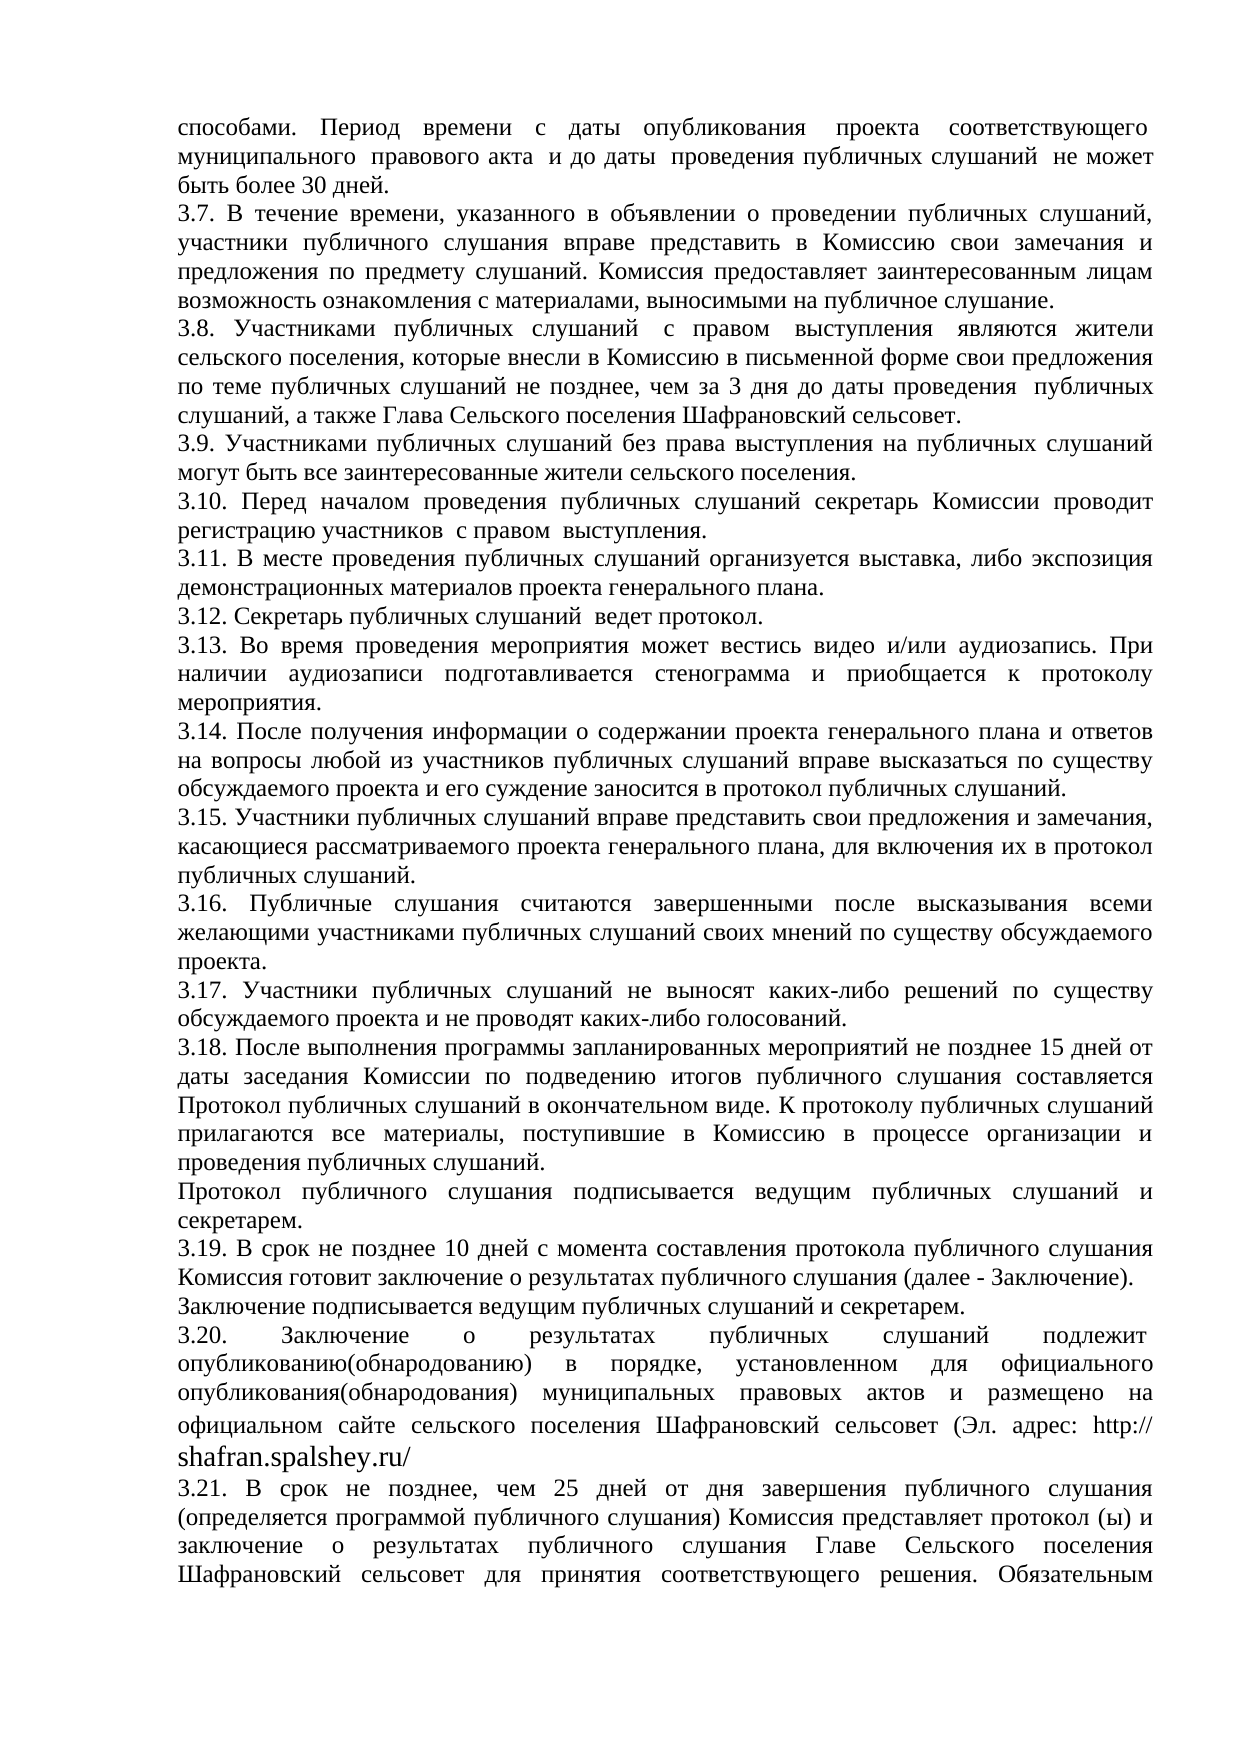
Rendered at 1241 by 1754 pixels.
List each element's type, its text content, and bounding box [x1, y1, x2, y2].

text 3.18. После выполнения программы запланированных мероприятий не позднее 15 дней от даты заседания Комиссии по подведению итогов публичного слушания составляется Протокол публичных слушаний в окончательном виде. К протоколу публичных слушаний прилагаются все материалы, поступившие в Комиссию в процессе организации и проведения публичных слушаний. [177, 1032, 1154, 1176]
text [177, 112, 1154, 198]
text 3.15. Участники публичных слушаний вправе представить свои предложения и замечания, касающиеся рассматриваемого проекта генерального плана, для включения их в протокол публичных слушаний. [177, 802, 1154, 888]
text 3.9. Участниками публичных слушаний без права выступления на публичных слушаний могут быть все заинтересованные жители сельского поселения. [177, 428, 1154, 486]
text 3.13. Во время проведения мероприятия может вестись видео и/или аудиозапись. При наличии аудиозаписи подготавливается стенограмма и приобщается к протоколу мероприятия. [177, 630, 1154, 716]
text Протокол публичного слушания подписывается ведущим публичных слушаний и секретарем. [177, 1176, 1154, 1233]
text 3.10. Перед началом проведения публичных слушаний секретарь Комиссии проводит регистрацию участников с правом выступления. [177, 486, 1154, 543]
text 3.16. Публичные слушания считаются завершенными после высказывания всеми желающими участниками публичных слушаний своих мнений по существу обсуждаемого проекта. [177, 888, 1154, 975]
text 3.12. Секретарь публичных слушаний ведет протокол. [177, 601, 1154, 630]
text 3.20. Заключение о результатах публичных слушаний подлежит опубликованию(обнародованию) в порядке, установленном для официального опубликования(обнародования) муниципальных правовых актов и размещено на официальном сайте сельского поселения Шафрановский сельсовет (Эл. адрес: http:// shafran.spalshey.ru/ [177, 1320, 1154, 1473]
text 3.14. После получения информации о содержании проекта генерального плана и ответов на вопросы любой из участников публичных слушаний вправе высказаться по существу обсуждаемого проекта и его суждение заносится в протокол публичных слушаний. [177, 716, 1154, 802]
text 3.8. Участниками публичных слушаний с правом выступления являются жители сельского поселения, которые внесли в Комиссию в письменной форме свои предложения по теме публичных слушаний не позднее, чем за 3 дня до даты проведения публичных слушаний, а также Глава Сельского поселения Шафрановский сельсовет. [177, 313, 1154, 428]
text 3.7. В течение времени, указанного в объявлении о проведении публичных слушаний, участники публичного слушания вправе представить в Комиссию свои замечания и предложения по предмету слушаний. Комиссия предоставляет заинтересованным лицам возможность ознакомления с материалами, выносимыми на публичное слушание. [177, 198, 1154, 313]
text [177, 1473, 1154, 1588]
text Заключение подписывается ведущим публичных слушаний и секретарем. [177, 1291, 1154, 1320]
text 3.17. Участники публичных слушаний не выносят каких-либо решений по существу обсуждаемого проекта и не проводят каких-либо голосований. [177, 975, 1154, 1032]
text 3.19. В срок не позднее 10 дней с момента составления протокола публичного слушания Комиссия готовит заключение о результатах публичного слушания (далее - Заключение). [177, 1233, 1154, 1291]
text 3.11. В месте проведения публичных слушаний организуется выставка, либо экспозиция демонстрационных материалов проекта генерального плана. [177, 543, 1154, 601]
